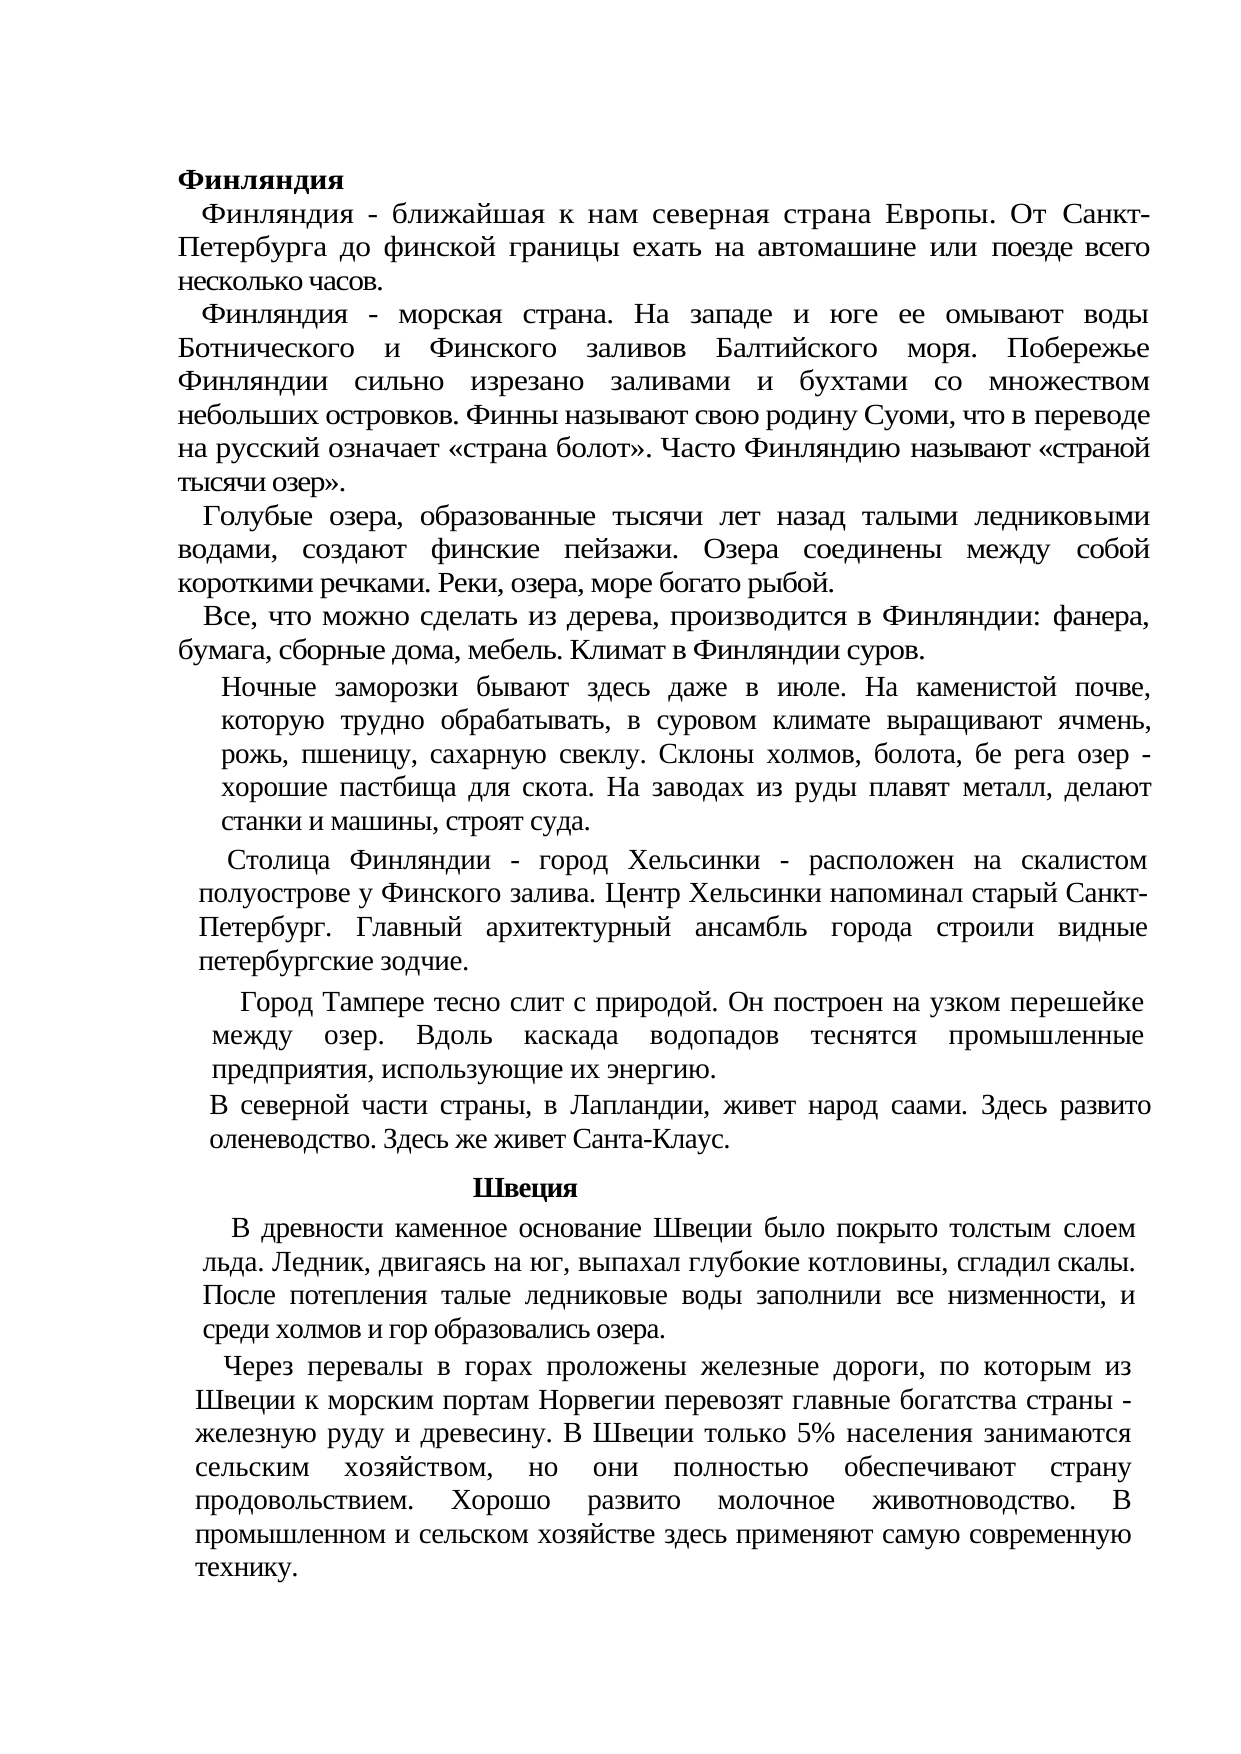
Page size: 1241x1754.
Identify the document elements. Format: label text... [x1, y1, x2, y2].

text Все, что можно сделать из дерева, производится в Финляндии: фанера, бумага, сборные дома, мебель. Климат в Финляндии суров. [178, 598, 1150, 665]
text Финляндия - ближайшая к нам северная страна Европы. От Санкт-Петербурга до финской границы ехать на автомашине или поезде всего несколько часов. [177, 196, 1151, 296]
text Через перевалы в горах проложены железные дороги, по которым из Швеции к морским портам Норвегии перевозят главные богатства страны - железную руду и древесину. В Швеции только 5% населения занимаются сельским хозяйством, но они полностью обеспечивают страну продовольствием. Хорошо развито молочное животноводство. В промышленном и сельском хозяйстве здесь применяют самую современную технику. [195, 1348, 1132, 1583]
text Столица Финляндии - город Хельсинки - расположен на скалистом полуострове у Финского залива. Центр Хельсинки напоминал старый Санкт-Петербург. Главный архитектурный ансамбль города строили видные петербургские зодчие. [198, 842, 1148, 976]
text Голубые озера, образованные тысячи лет назад талыми ледниковыми водами, создают финские пейзажи. Озера соединены между собой короткими речками. Реки, озера, море богато рыбой. [177, 498, 1150, 598]
text Швеция [473, 1171, 1152, 1204]
text В древности каменное основание Швеции было покрыто толстым слоем льда. Ледник, двигаясь на юг, выпахал глубокие котловины, сгладил скалы. После потепления талые ледниковые воды заполнили все низменности, и среди холмов и гор образовались озера. [202, 1210, 1136, 1344]
text В северной части страны, в Лапландии, живет народ саами. Здесь развито оленеводство. Здесь же живет Санта-Клаус. [209, 1087, 1152, 1154]
text Ночные заморозки бывают здесь даже в июле. На каменистой почве, которую трудно обрабатывать, в суровом климате выращивают ячмень, рожь, пшеницу, сахарную свеклу. Склоны холмов, болота, бе рега озер - хорошие пастбища для скота. На заводах из руды плавят металл, делают станки и машины, строят суда. [221, 669, 1152, 837]
text Финляндия [177, 162, 1148, 196]
text Финляндия - морская страна. На западе и юге ее омывают воды Ботнического и Финского заливов Балтийского моря. Побережье Финляндии сильно изрезано заливами и бухтами со множеством небольших островков. Финны называют свою родину Суоми, что в переводе на русский означает «страна болот». Часто Финляндию называют «страной тысячи озер». [177, 296, 1151, 498]
text Город Тампере тесно слит с природой. Он построен на узком перешейке между озер. Вдоль каскада водопадов теснятся промышленные предприятия, использующие их энергию. [212, 984, 1144, 1084]
